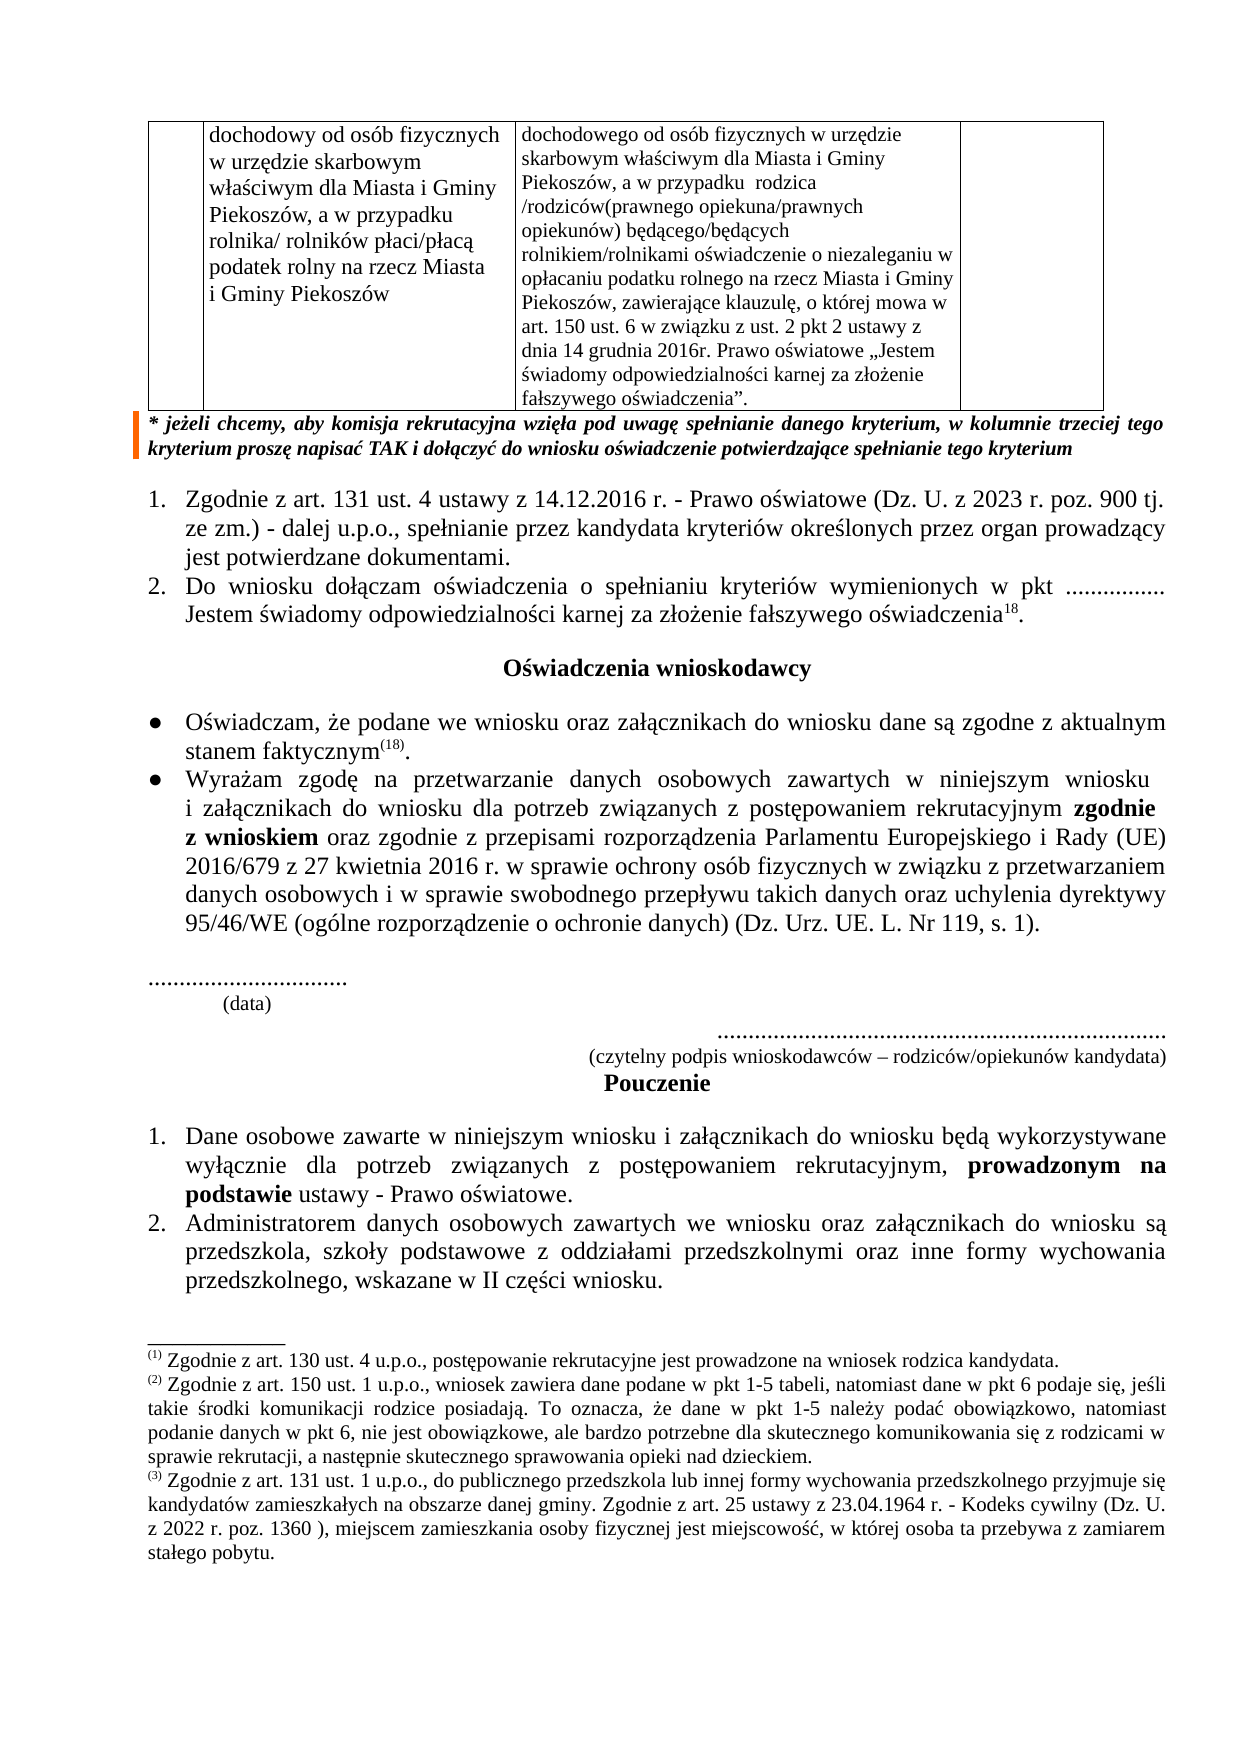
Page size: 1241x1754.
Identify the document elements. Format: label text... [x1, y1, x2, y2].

text (2) Zgodnie z art. 150 ust. 1 u.p.o., wniosek zawiera dane podane w pkt 1-5 tabeli, natomiast dane w pkt 6 podaje się, jeśli takie środki komunikacji rodzice posiadają. To oznacza, że dane w pkt 1-5 należy podać obowiązkowo, natomiast podanie danych w pkt 6, nie jest obowiązkowe, ale bardzo potrzebne dla skutecznego komunikowania się z rodzicami w sprawie rekrutacji, a następnie skutecznego sprawowania opieki nad dzieckiem. [148, 1372, 1167, 1468]
table_cell 4 [149, 122, 203, 410]
text (czytelny podpis wnioskodawców – rodziców/opiekunów kandydata) [148, 1043, 1167, 1068]
text ● Oświadczam, że podane we wniosku oraz załącznikach do wniosku dane są zgodne z aktualnym stanem faktycznym(18). [148, 707, 1167, 764]
text Pouczenie [148, 1068, 1167, 1096]
text (3) Zgodnie z art. 131 ust. 1 u.p.o., do publicznego przedszkola lub innej formy wychowania przedszkolnego przyjmuje się kandydatów zamieszkałych na obszarze danej gminy. Zgodnie z art. 25 ustawy z 23.04.1964 r. - Kodeks cywilny (Dz. U. z 2022 r. poz. 1360 ), miejscem zamieszkania osoby fizycznej jest miejscowość, w której osoba ta przebywa z zamiarem stałego pobytu. [148, 1468, 1167, 1564]
text (data) [223, 991, 1167, 1015]
text * jeżeli chcemy, aby komisja rekrutacyjna wzięła pod uwagę spełnianie danego kryterium, w kolumnie trzeciej tego kryterium proszę napisać TAK i dołączyć do wniosku oświadczenie potwierdzające spełnianie tego kryterium [148, 411, 1167, 459]
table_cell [516, 122, 960, 410]
text 1. Dane osobowe zawarte w niniejszym wniosku i załącznikach do wniosku będą wykorzystywane wyłącznie dla potrzeb związanych z postępowaniem rekrutacyjnym, prowadzonym na podstawie ustawy - Prawo oświatowe. [148, 1121, 1167, 1208]
text ................................ [148, 962, 1167, 991]
text 2. Administratorem danych osobowych zawartych we wniosku oraz załącznikach do wniosku są przedszkola, szkoły podstawowe z oddziałami przedszkolnymi oraz inne formy wychowania przedszkolnego, wskazane w II części wniosku. [148, 1208, 1167, 1294]
table_cell [961, 122, 1103, 410]
text ● Wyrażam zgodę na przetwarzanie danych osobowych zawartych w niniejszym wniosku i załącznikach do wniosku dla potrzeb związanych z postępowaniem rekrutacyjnym zgodnie z wnioskiem oraz zgodnie z przepisami rozporządzenia Parlamentu Europejskiego i Rady (UE) 2016/679 z 27 kwietnia 2016 r. w sprawie ochrony osób fizycznych w związku z przetwarzaniem danych osobowych i w sprawie swobodnego przepływu takich danych oraz uchylenia dyrektywy 95/46/WE (ogólne rozporządzenie o ochronie danych) (Dz. Urz. UE. L. Nr 119, s. 1). [148, 764, 1167, 937]
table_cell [204, 122, 515, 410]
text Oświadczenia wnioskodawcy [148, 653, 1167, 682]
text (1) Zgodnie z art. 130 ust. 4 u.p.o., postępowanie rekrutacyjne jest prowadzone na wniosek rodzica kandydata. [148, 1348, 1167, 1372]
text 1. Zgodnie z art. 131 ust. 4 ustawy z 14.12.2016 r. - Prawo oświatowe (Dz. U. z 2023 r. poz. 900 tj. ze zm.) - dalej u.p.o., spełnianie przez kandydata kryteriów określonych przez organ prowadzący jest potwierdzane dokumentami. [148, 484, 1167, 571]
text 2. Do wniosku dołączam oświadczenia o spełnianiu kryteriów wymienionych w pkt ................ Jestem świadomy odpowiedzialności karnej za złożenie fałszywego oświadczenia18. [148, 571, 1167, 628]
text ........................................................................ [148, 1015, 1167, 1043]
text ___________ [148, 1319, 1167, 1348]
